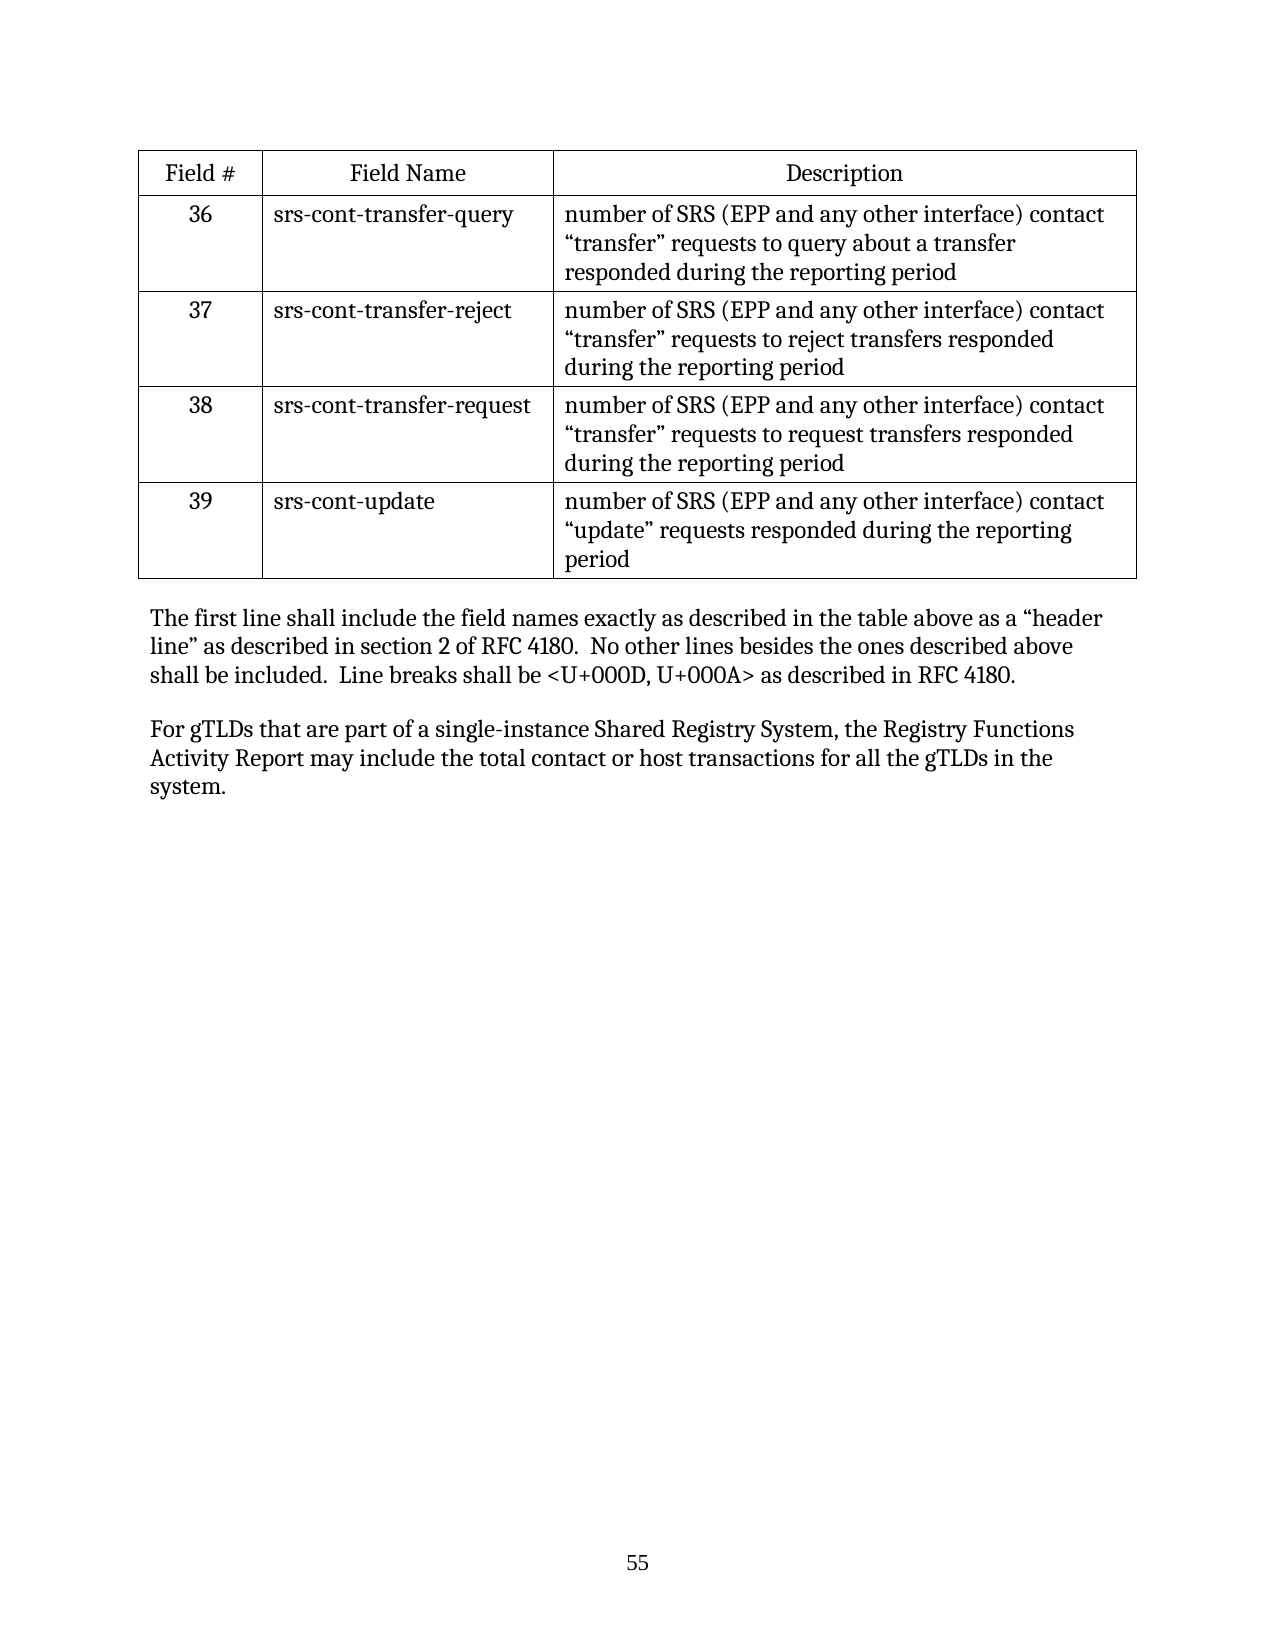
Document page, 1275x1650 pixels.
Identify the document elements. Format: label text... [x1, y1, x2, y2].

table_cell srs-cont-update [263, 483, 553, 577]
table_header Field # [139, 151, 262, 195]
table_cell number of SRS (EPP and any other interface) contact “transfer” requests to reject transfers responded during the reporting period [554, 292, 1136, 386]
text The first line shall include the field names exactly as described in the table above as a “header line” as described in section 2 of RFC 4180. No other lines besides the ones described above shall be included. Line breaks shall be <U+000D, U+000A> as described in RFC 4180. [150, 603, 1125, 690]
table_cell number of SRS (EPP and any other interface) contact “transfer” requests to request transfers responded during the reporting period [554, 387, 1136, 482]
table_cell 37 [139, 292, 262, 386]
table_cell number of SRS (EPP and any other interface) contact “update” requests responded during the reporting period [554, 483, 1136, 577]
table_cell srs-cont-transfer-query [263, 196, 553, 291]
table_cell number of SRS (EPP and any other interface) contact “transfer” requests to query about a transfer responded during the reporting period [554, 196, 1136, 291]
table_cell srs-cont-transfer-reject [263, 292, 553, 386]
table_cell 38 [139, 387, 262, 482]
text For gTLDs that are part of a single-instance Shared Registry System, the Registry Functions Activity Report may include the total contact or host transactions for all the gTLDs in the system. [150, 715, 1125, 801]
table_header Description [554, 151, 1136, 195]
table_cell 36 [139, 196, 262, 291]
table_cell 39 [139, 483, 262, 577]
table_header Field Name [263, 151, 553, 195]
table_cell srs-cont-transfer-request [263, 387, 553, 482]
